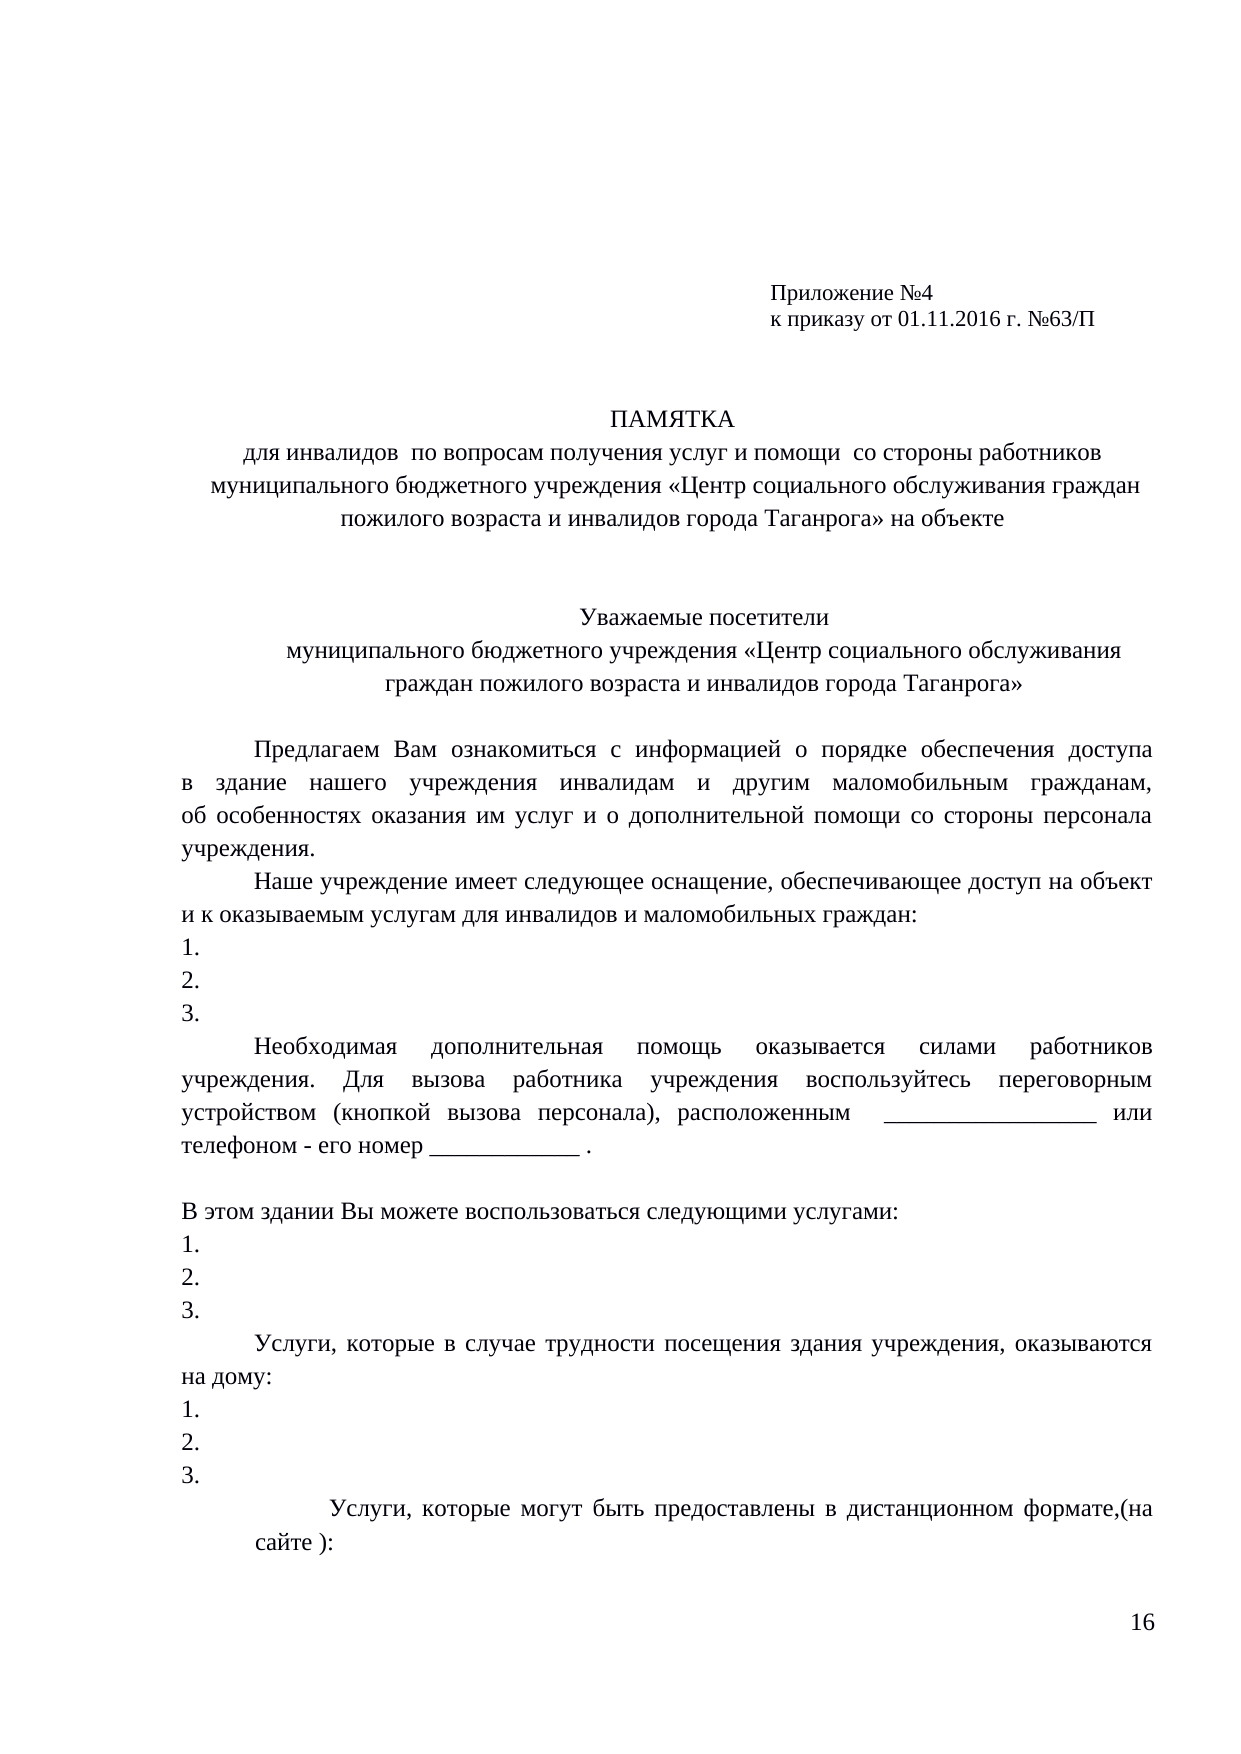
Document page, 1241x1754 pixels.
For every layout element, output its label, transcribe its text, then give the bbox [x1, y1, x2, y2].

text 1. [181, 1394, 1155, 1423]
text к приказу от 01.11.2016 г. №63/П [770, 305, 1155, 332]
text 3. [181, 1295, 1155, 1324]
text Необходимая дополнительная помощь оказывается силами работников учреждения. Для вызова работника учреждения воспользуйтесь переговорным устройством (кнопкой вызова персонала), расположенным _________________ или телефоном - его номер ____________ . [181, 1031, 1153, 1159]
text 1. [181, 932, 1153, 961]
text Услуги, которые в случае трудности посещения здания учреждения, оказываются на дому: [181, 1328, 1153, 1390]
text 2. [181, 1427, 1155, 1456]
text Приложение №4 [770, 279, 1155, 305]
text 3. [181, 1461, 1155, 1489]
text муниципального бюджетного учреждения «Центр социального обслуживания граждан пожилого возраста и инвалидов города Таганрога» на объекте [190, 470, 1155, 532]
text Уважаемые посетители [255, 602, 1153, 631]
text 2. [181, 1262, 1155, 1291]
text 1. [181, 1229, 1155, 1258]
text Наше учреждение имеет следующее оснащение, обеспечивающее доступ на объект и к оказываемым услугам для инвалидов и маломобильных граждан: [181, 866, 1153, 928]
text Услуги, которые могут быть предоставлены в дистанционном формате,(на сайте ): [255, 1493, 1153, 1555]
text 2. [181, 965, 1153, 994]
text для инвалидов по вопросам получения услуг и помощи со стороны работников [190, 437, 1155, 466]
text ПАМЯТКА [190, 404, 1155, 433]
text 3. [181, 998, 1153, 1027]
text Предлагаем Вам ознакомиться с информацией о порядке обеспечения доступа в здание нашего учреждения инвалидам и другим маломобильным гражданам, об особенностях оказания им услуг и о дополнительной помощи со стороны персонала учреждения. [181, 734, 1153, 862]
text В этом здании Вы можете воспользоваться следующими услугами: [181, 1196, 1155, 1225]
text муниципального бюджетного учреждения «Центр социального обслуживания граждан пожилого возраста и инвалидов города Таганрога» [255, 635, 1153, 697]
